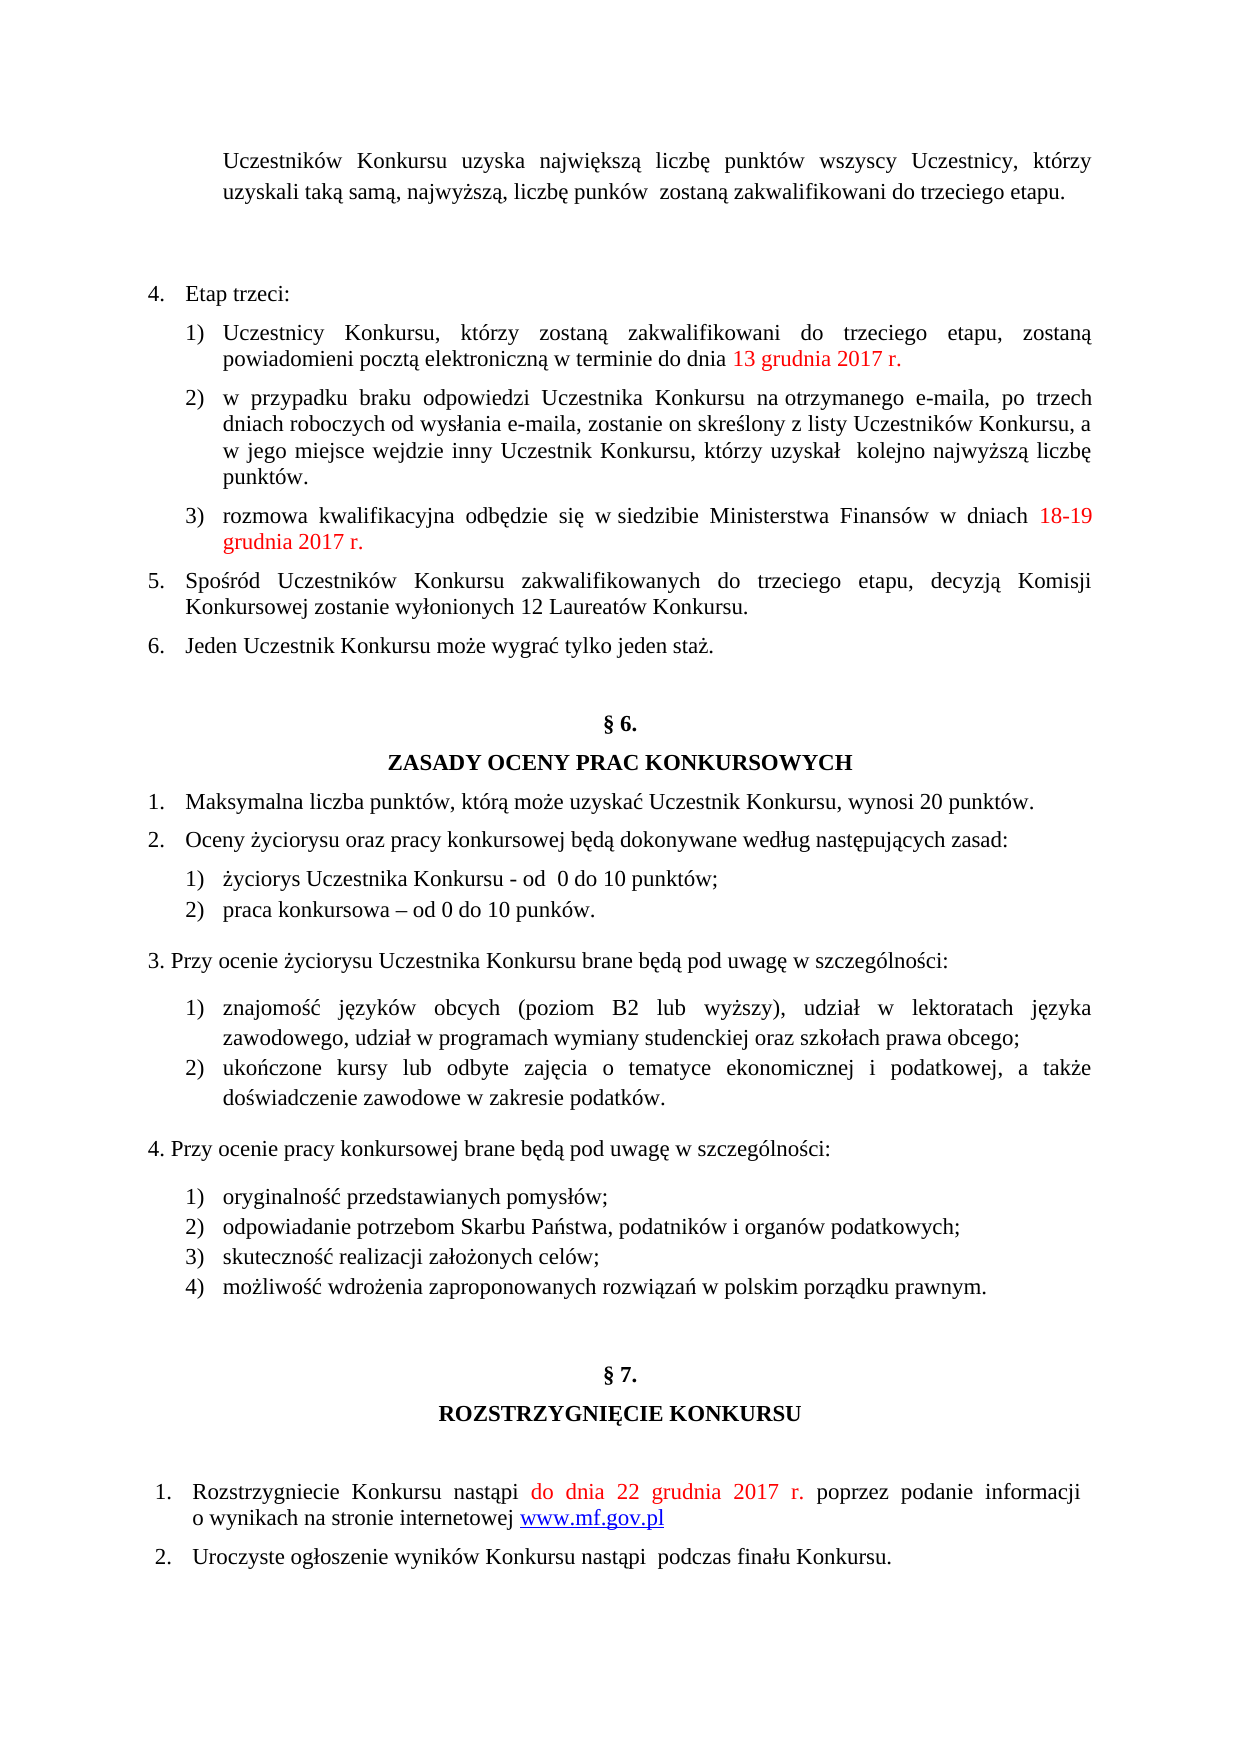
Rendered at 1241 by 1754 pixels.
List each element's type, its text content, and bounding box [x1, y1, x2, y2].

list rozmowa kwalifikacyjna odbędzie się w siedzibie Ministerstwa Finansów w dniach 18-19 grudnia 2017 r. [185, 502, 1093, 554]
text § 6. [148, 710, 1093, 736]
list Jeden Uczestnik Konkursu może wygrać tylko jeden staż. [148, 632, 1093, 659]
list ukończone kursy lub odbyte zajęcia o tematyce ekonomicznej i podatkowej, a także doświadczenie zawodowe w zakresie podatków. [185, 1054, 1093, 1111]
text 4. Przy ocenie pracy konkursowej brane będą pod uwagę w szczególności: [148, 1136, 1093, 1162]
list skuteczność realizacji założonych celów; [185, 1243, 1093, 1269]
text 3. Przy ocenie życiorysu Uczestnika Konkursu brane będą pod uwagę w szczególności: [148, 947, 1093, 973]
text § 7. [148, 1361, 1093, 1387]
list życiorys Uczestnika Konkursu - od 0 do 10 punktów; [185, 865, 1093, 892]
list Uroczyste ogłoszenie wyników Konkursu nastąpi podczas finału Konkursu. [154, 1543, 1093, 1569]
list znajomość języków obcych (poziom B2 lub wyższy), udział w lektoratach języka zawodowego, udział w programach wymiany studenckiej oraz szkołach prawa obcego; [185, 994, 1093, 1050]
list Rozstrzygniecie Konkursu nastąpi do dnia 22 grudnia 2017 r. poprzez podanie informacji o wynikach na stronie internetowej www.mf.gov.pl [154, 1478, 1093, 1530]
list oryginalność przedstawianych pomysłów; [185, 1183, 1093, 1209]
text ROZSTRZYGNIĘCIE KONKURSU [148, 1400, 1093, 1426]
list możliwość wdrożenia zaproponowanych rozwiązań w polskim porządku prawnym. [185, 1273, 1093, 1300]
list praca konkursowa – od 0 do 10 punków. [185, 896, 1093, 922]
list Etap trzeci: [148, 280, 1093, 306]
list odpowiadanie potrzebom Skarbu Państwa, podatników i organów podatkowych; [185, 1213, 1093, 1239]
list Uczestnicy Konkursu, którzy zostaną zakwalifikowani do trzeciego etapu, zostaną powiadomieni pocztą elektroniczną w terminie do dnia 13 grudnia 2017 r. [185, 319, 1093, 371]
list Spośród Uczestników Konkursu zakwalifikowanych do trzeciego etapu, decyzją Komisji Konkursowej zostanie wyłonionych 12 Laureatów Konkursu. [148, 567, 1093, 620]
list Oceny życiorysu oraz pracy konkursowej będą dokonywane według następujących zasad: [148, 827, 1093, 853]
text ZASADY OCENY PRAC KONKURSOWYCH [148, 749, 1093, 775]
list w przypadku braku odpowiedzi Uczestnika Konkursu na otrzymanego e-maila, po trzech dniach roboczych od wysłania e-maila, zostanie on skreślony z listy Uczestników Konkursu, a w jego miejsce wejdzie inny Uczestnik Konkursu, którzy uzyskał kolejno najwyższą liczbę punktów. [185, 384, 1093, 489]
list Maksymalna liczba punktów, którą może uzyskać Uczestnik Konkursu, wynosi 20 punktów. [148, 788, 1093, 814]
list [185, 148, 1093, 204]
